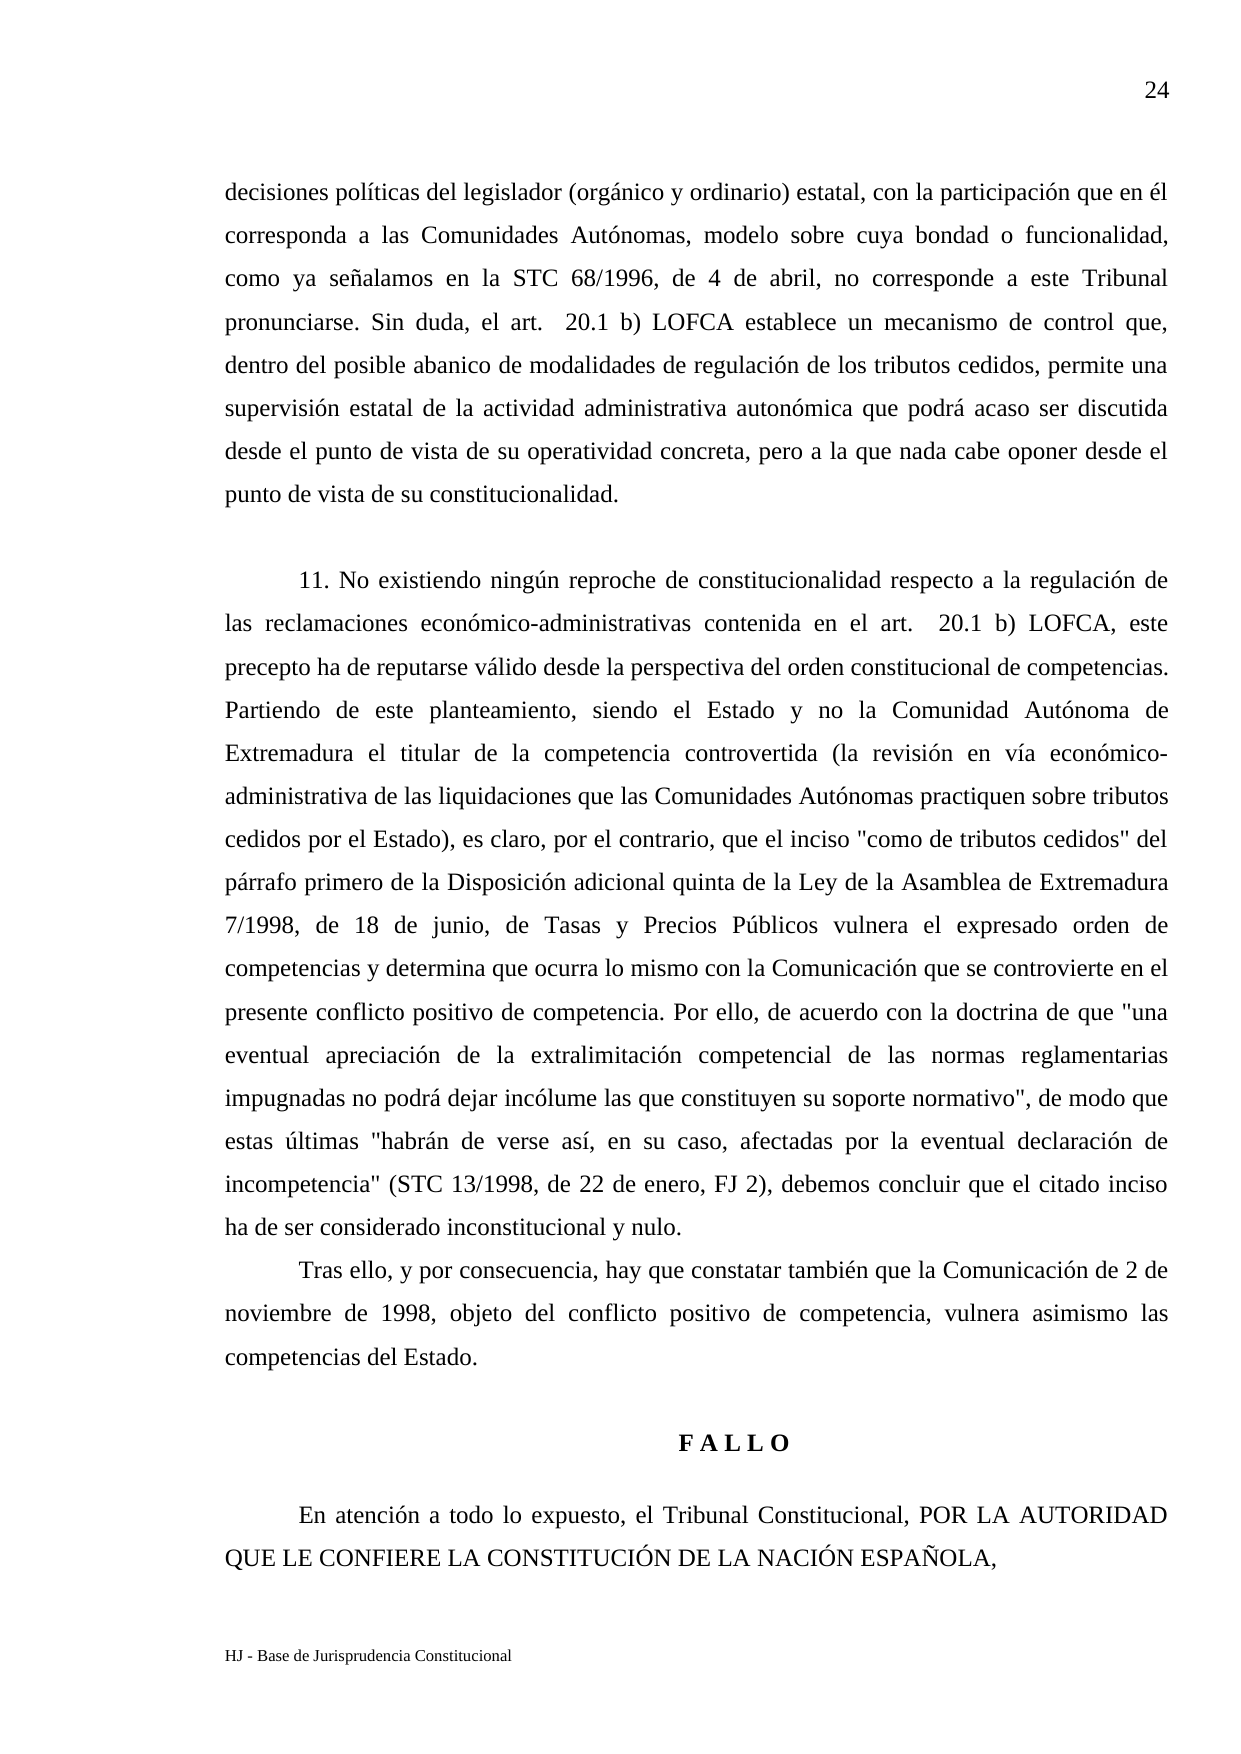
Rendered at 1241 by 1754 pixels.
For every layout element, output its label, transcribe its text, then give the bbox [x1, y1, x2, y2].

text 11. No existiendo ningún reproche de constitucionalidad respecto a la regulación de las reclamaciones económico-administrativas contenida en el art. 20.1 b) LOFCA, este precepto ha de reputarse válido desde la perspectiva del orden constitucional de competencias. Partiendo de este planteamiento, siendo el Estado y no la Comunidad Autónoma de Extremadura el titular de la competencia controvertida (la revisión en vía económico-administrativa de las liquidaciones que las Comunidades Autónomas practiquen sobre tributos cedidos por el Estado), es claro, por el contrario, que el inciso "como de tributos cedidos" del párrafo primero de la Disposición adicional quinta de la Ley de la Asamblea de Extremadura 7/1998, de 18 de junio, de Tasas y Precios Públicos vulnera el expresado orden de competencias y determina que ocurra lo mismo con la Comunicación que se controvierte en el presente conflicto positivo de competencia. Por ello, de acuerdo con la doctrina de que "una eventual apreciación de la extralimitación competencial de las normas reglamentarias impugnadas no podrá dejar incólume las que constituyen su soporte normativo", de modo que estas últimas "habrán de verse así, en su caso, afectadas por la eventual declaración de incompetencia" (STC 13/1998, de 22 de enero, FJ 2), debemos concluir que el citado inciso ha de ser considerado inconstitucional y nulo. [224, 565, 1169, 1241]
subtitle F A L L O [224, 1428, 1169, 1457]
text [224, 177, 1169, 508]
text En atención a todo lo expuesto, el Tribunal Constitucional, POR LA AUTORIDAD QUE LE CONFIERE LA CONSTITUCIÓN DE LA NACIÓN ESPAÑOLA, [224, 1500, 1169, 1572]
text Tras ello, y por consecuencia, hay que constatar también que la Comunicación de 2 de noviembre de 1998, objeto del conflicto positivo de competencia, vulnera asimismo las competencias del Estado. [224, 1255, 1169, 1370]
